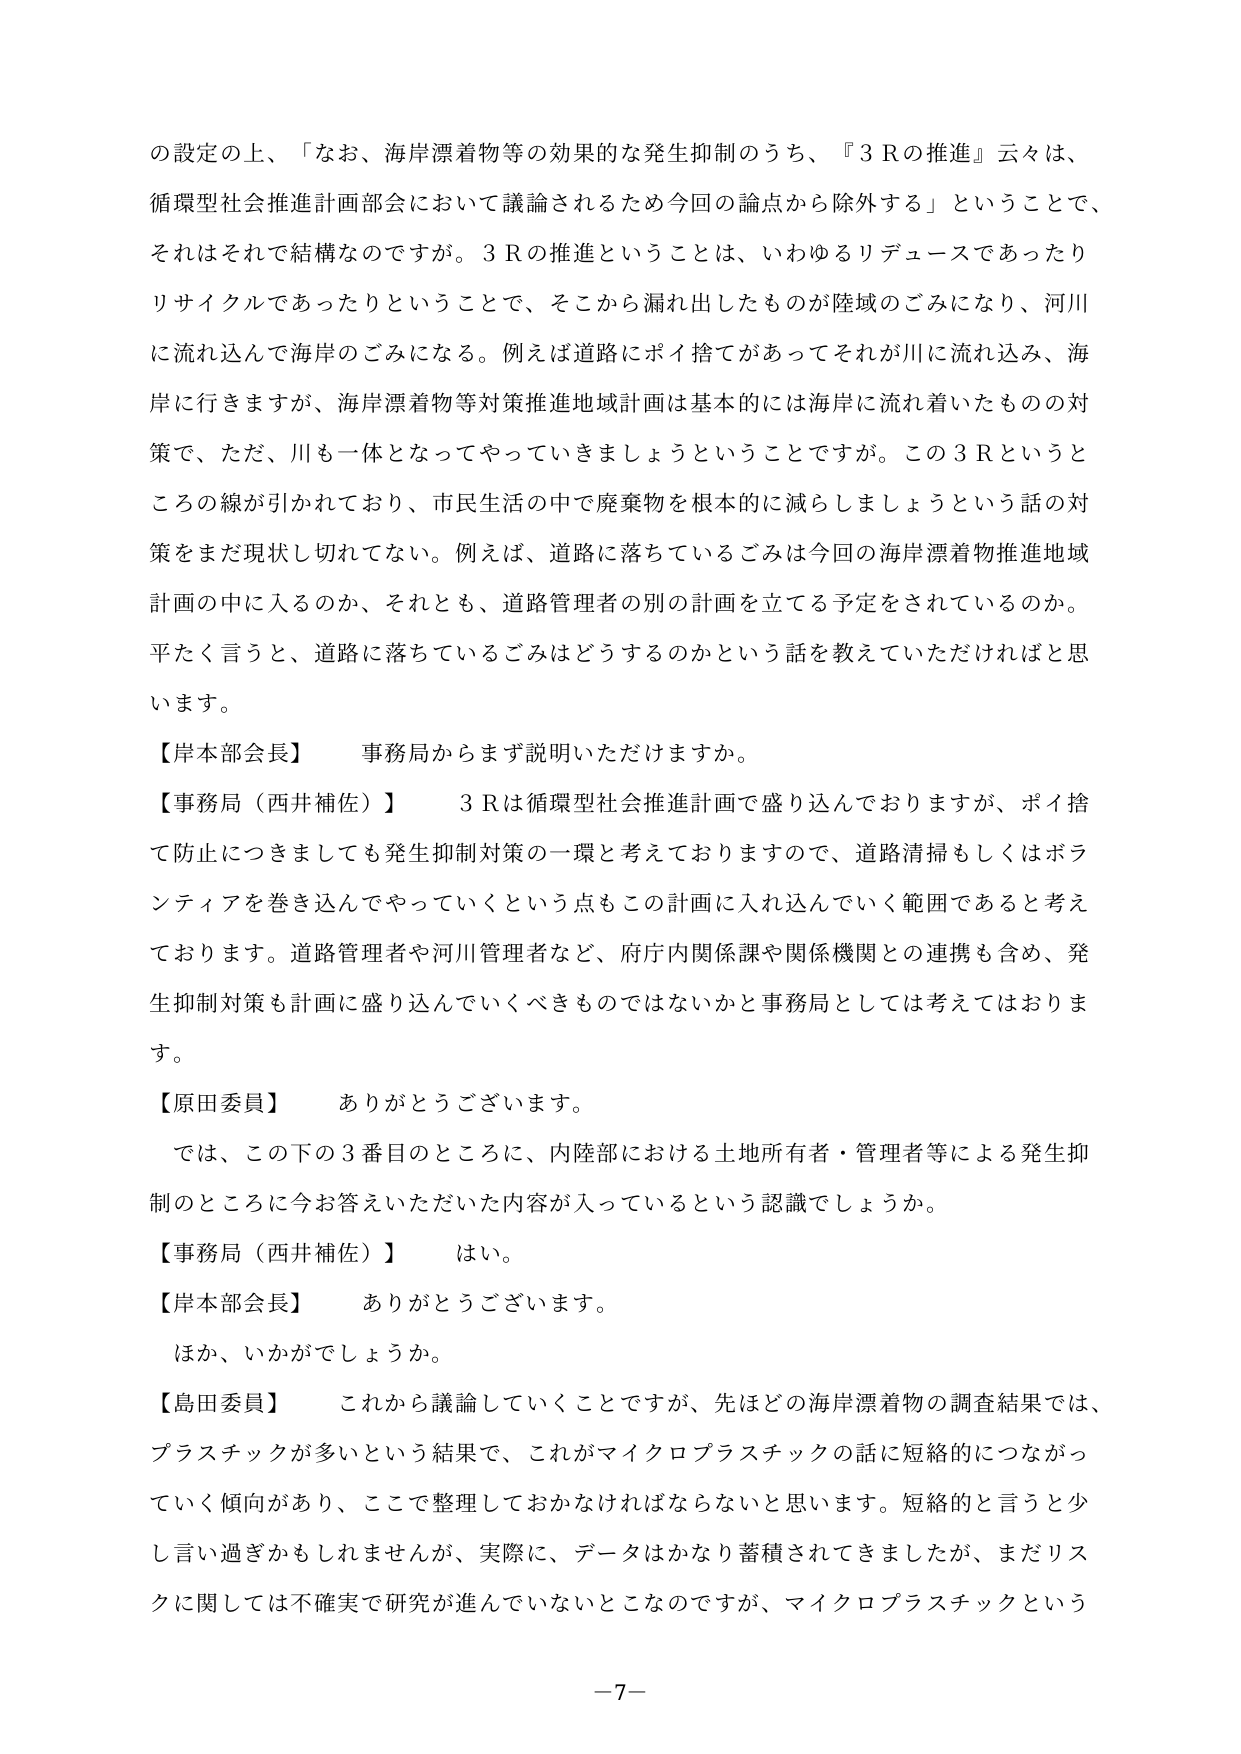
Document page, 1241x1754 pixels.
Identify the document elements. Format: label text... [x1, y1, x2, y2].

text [149, 1377, 1091, 1627]
text 【事務局（西井補佐）】 ３Ｒは循環型社会推進計画で盛り込んでおりますが、ポイ捨て防止につきましても発生抑制対策の一環と考えておりますので、道路清掃もしくはボランティアを巻き込んでやっていくという点もこの計画に入れ込んでいく範囲であると考えております。道路管理者や河川管理者など、府庁内関係課や関係機関との連携も含め、発生抑制対策も計画に盛り込んでいくべきものではないかと事務局としては考えてはおります。 [149, 777, 1091, 1077]
text 【岸本部会長】 事務局からまず説明いただけますか。 [149, 727, 1091, 777]
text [149, 127, 1091, 727]
text 【岸本部会長】 ありがとうございます。 [149, 1277, 1091, 1327]
text 【原田委員】 ありがとうございます。 [149, 1077, 1091, 1127]
text ほか、いかがでしょうか。 [149, 1327, 1091, 1377]
text 【事務局（西井補佐）】 はい。 [149, 1227, 1091, 1277]
text では、この下の３番目のところに、内陸部における土地所有者・管理者等による発生抑制のところに今お答えいただいた内容が入っているという認識でしょうか。 [149, 1127, 1091, 1227]
